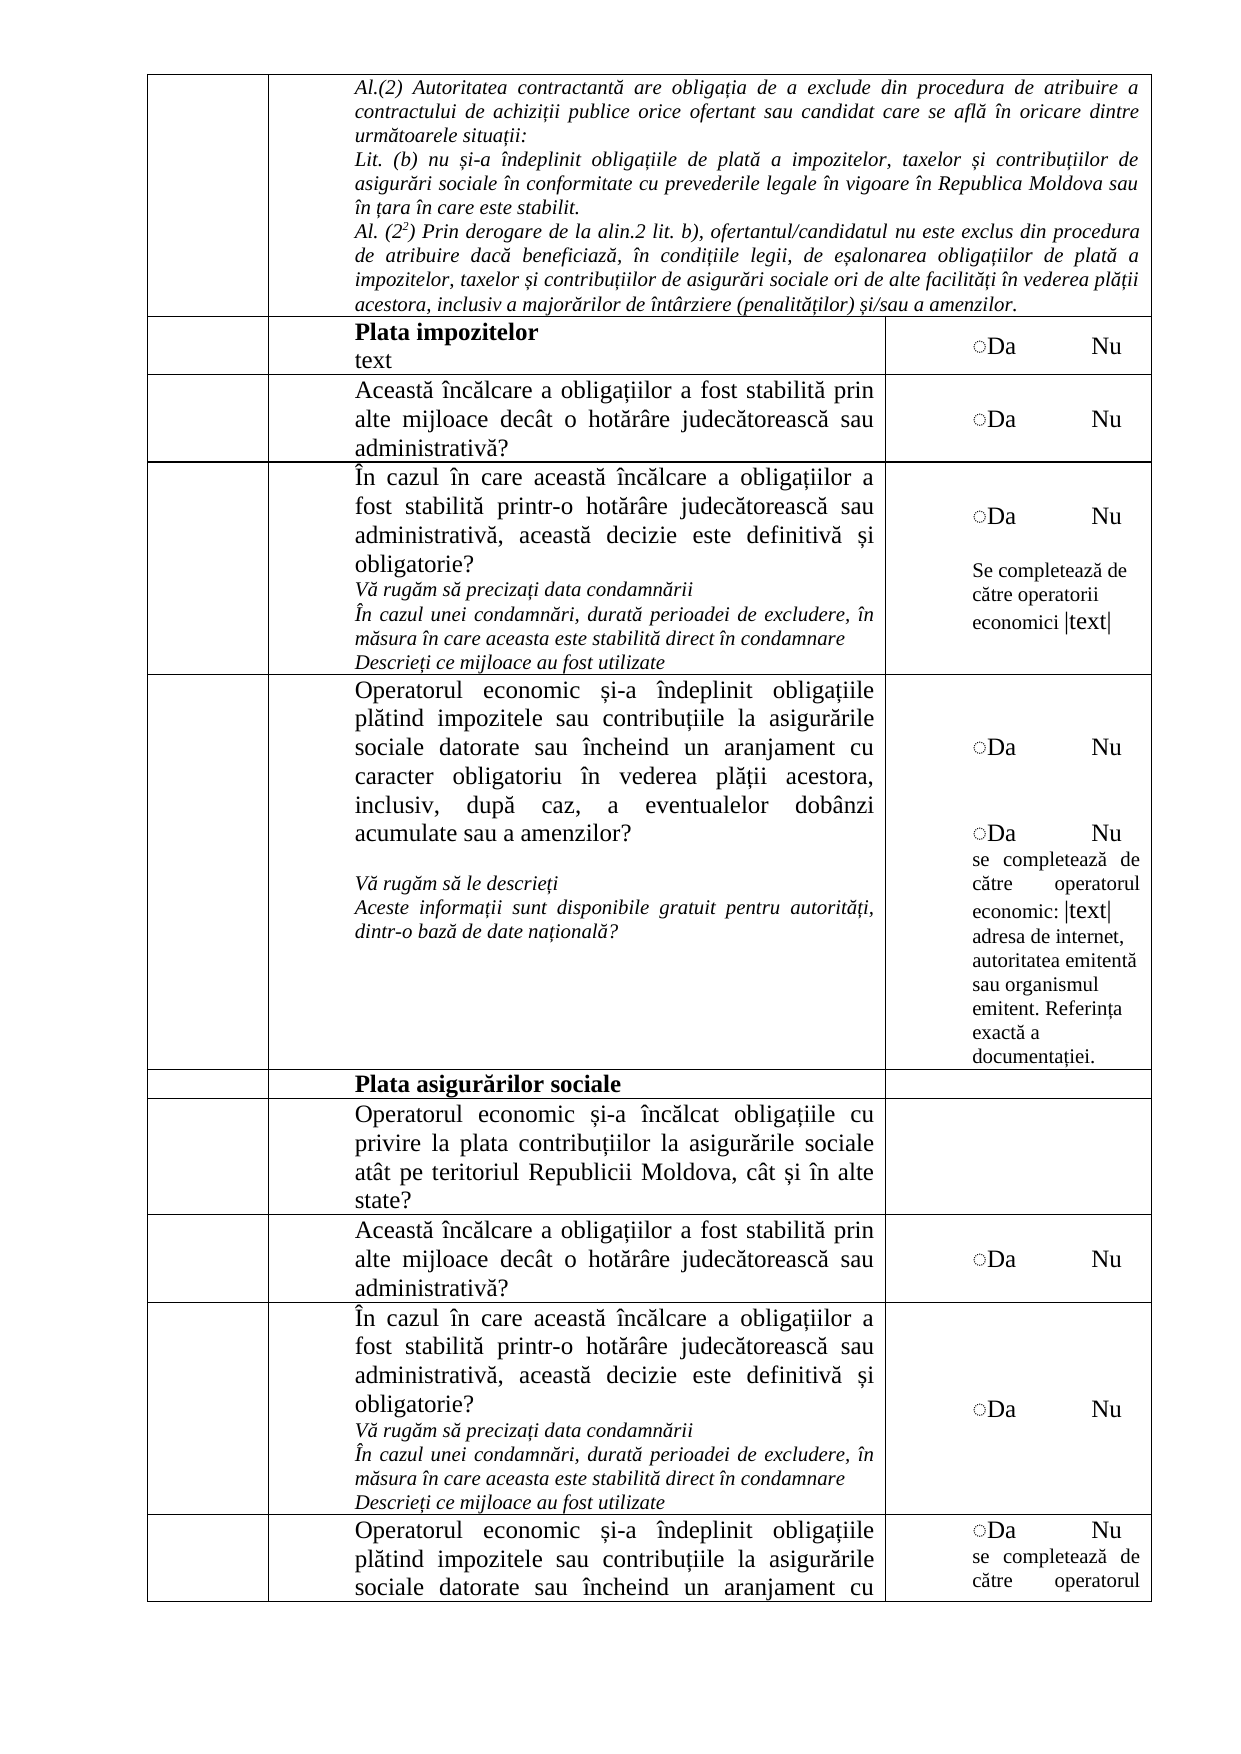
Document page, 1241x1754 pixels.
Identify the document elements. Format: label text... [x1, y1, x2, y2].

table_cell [269, 75, 1151, 316]
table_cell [886, 1515, 1151, 1601]
table_cell [148, 1215, 268, 1302]
table_cell Această încălcare a obligațiilor a fost stabilită prin alte mijloace decât o hotărâre judecătorească sau administrativă? [269, 375, 885, 461]
table_cell În cazul în care această încălcare a obligațiilor a fost stabilită printr-o hotărâre judecătorească sau administrativă, această decizie este definitivă și obligatorie? Vă rugăm să precizați data condamnării În cazul unei condamnări, durată perioadei de excludere, în măsura în care aceasta este stabilită direct în condamnare Descrieți ce mijloace au fost utilizate [269, 463, 885, 674]
table_cell 󠇡Da 󠇡󠇡Nu [886, 1303, 1151, 1514]
table_cell [886, 1070, 1151, 1098]
table_cell 󠇡Da 󠇡󠇡Nu [886, 375, 1151, 461]
table_cell 󠇡Da 󠇡󠇡Nu Se completează de către operatorii economici |text| [886, 463, 1151, 674]
table_cell 󠇡Da 󠇡󠇡Nu [886, 317, 1151, 374]
table_cell [148, 317, 268, 374]
table_cell [148, 75, 268, 316]
table_cell 󠇡Da 󠇡󠇡Nu [886, 1215, 1151, 1302]
table_cell [148, 1303, 268, 1514]
table_cell 󠇡Da 󠇡󠇡Nu 󠇡Da 󠇡󠇡Nu se completează de către operatorul economic: |text| adresa de internet, autoritatea emitentă sau organismul emitent. Referința exactă a documentației. [886, 675, 1151, 1068]
table_cell [148, 1515, 268, 1601]
table_cell [148, 1099, 268, 1214]
table_cell Plata impozitelor text [269, 317, 885, 374]
table_cell [148, 463, 268, 674]
table_cell Această încălcare a obligațiilor a fost stabilită prin alte mijloace decât o hotărâre judecătorească sau administrativă? [269, 1215, 885, 1302]
table_cell Operatorul economic și-a încălcat obligațiile cu privire la plata contribuțiilor la asigurările sociale atât pe teritoriul Republicii Moldova, cât și în alte state? [269, 1099, 885, 1214]
table_cell [148, 1070, 268, 1098]
table_cell [886, 1099, 1151, 1214]
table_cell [269, 1515, 885, 1601]
table_cell [148, 375, 268, 461]
table_cell Plata asigurărilor sociale [269, 1070, 885, 1098]
table_cell [148, 675, 268, 1068]
table_cell În cazul în care această încălcare a obligațiilor a fost stabilită printr-o hotărâre judecătorească sau administrativă, această decizie este definitivă și obligatorie? Vă rugăm să precizați data condamnării În cazul unei condamnări, durată perioadei de excludere, în măsura în care aceasta este stabilită direct în condamnare Descrieți ce mijloace au fost utilizate [269, 1303, 885, 1514]
